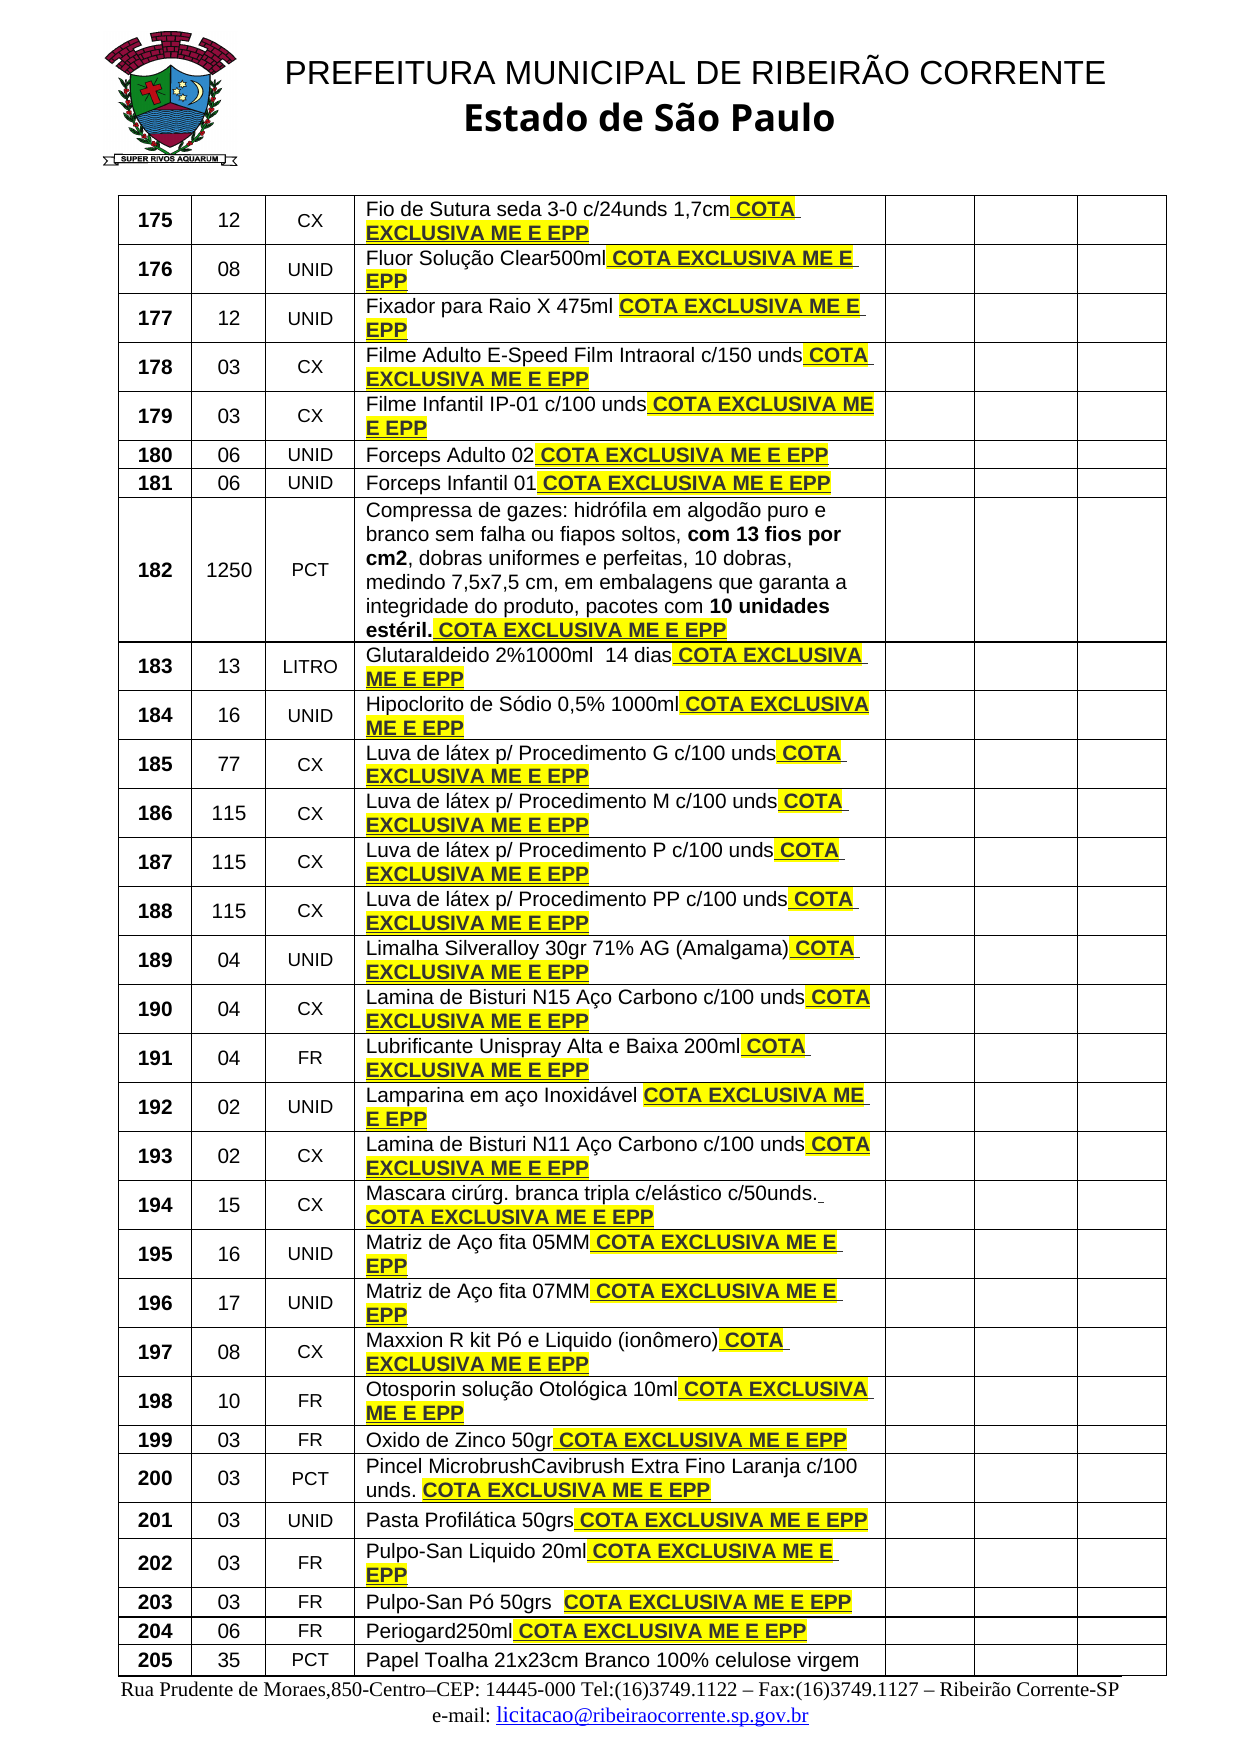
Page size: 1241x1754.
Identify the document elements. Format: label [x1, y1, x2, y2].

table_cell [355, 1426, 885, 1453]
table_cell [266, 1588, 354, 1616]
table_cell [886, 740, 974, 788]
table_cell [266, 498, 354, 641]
picture [102, 31, 238, 166]
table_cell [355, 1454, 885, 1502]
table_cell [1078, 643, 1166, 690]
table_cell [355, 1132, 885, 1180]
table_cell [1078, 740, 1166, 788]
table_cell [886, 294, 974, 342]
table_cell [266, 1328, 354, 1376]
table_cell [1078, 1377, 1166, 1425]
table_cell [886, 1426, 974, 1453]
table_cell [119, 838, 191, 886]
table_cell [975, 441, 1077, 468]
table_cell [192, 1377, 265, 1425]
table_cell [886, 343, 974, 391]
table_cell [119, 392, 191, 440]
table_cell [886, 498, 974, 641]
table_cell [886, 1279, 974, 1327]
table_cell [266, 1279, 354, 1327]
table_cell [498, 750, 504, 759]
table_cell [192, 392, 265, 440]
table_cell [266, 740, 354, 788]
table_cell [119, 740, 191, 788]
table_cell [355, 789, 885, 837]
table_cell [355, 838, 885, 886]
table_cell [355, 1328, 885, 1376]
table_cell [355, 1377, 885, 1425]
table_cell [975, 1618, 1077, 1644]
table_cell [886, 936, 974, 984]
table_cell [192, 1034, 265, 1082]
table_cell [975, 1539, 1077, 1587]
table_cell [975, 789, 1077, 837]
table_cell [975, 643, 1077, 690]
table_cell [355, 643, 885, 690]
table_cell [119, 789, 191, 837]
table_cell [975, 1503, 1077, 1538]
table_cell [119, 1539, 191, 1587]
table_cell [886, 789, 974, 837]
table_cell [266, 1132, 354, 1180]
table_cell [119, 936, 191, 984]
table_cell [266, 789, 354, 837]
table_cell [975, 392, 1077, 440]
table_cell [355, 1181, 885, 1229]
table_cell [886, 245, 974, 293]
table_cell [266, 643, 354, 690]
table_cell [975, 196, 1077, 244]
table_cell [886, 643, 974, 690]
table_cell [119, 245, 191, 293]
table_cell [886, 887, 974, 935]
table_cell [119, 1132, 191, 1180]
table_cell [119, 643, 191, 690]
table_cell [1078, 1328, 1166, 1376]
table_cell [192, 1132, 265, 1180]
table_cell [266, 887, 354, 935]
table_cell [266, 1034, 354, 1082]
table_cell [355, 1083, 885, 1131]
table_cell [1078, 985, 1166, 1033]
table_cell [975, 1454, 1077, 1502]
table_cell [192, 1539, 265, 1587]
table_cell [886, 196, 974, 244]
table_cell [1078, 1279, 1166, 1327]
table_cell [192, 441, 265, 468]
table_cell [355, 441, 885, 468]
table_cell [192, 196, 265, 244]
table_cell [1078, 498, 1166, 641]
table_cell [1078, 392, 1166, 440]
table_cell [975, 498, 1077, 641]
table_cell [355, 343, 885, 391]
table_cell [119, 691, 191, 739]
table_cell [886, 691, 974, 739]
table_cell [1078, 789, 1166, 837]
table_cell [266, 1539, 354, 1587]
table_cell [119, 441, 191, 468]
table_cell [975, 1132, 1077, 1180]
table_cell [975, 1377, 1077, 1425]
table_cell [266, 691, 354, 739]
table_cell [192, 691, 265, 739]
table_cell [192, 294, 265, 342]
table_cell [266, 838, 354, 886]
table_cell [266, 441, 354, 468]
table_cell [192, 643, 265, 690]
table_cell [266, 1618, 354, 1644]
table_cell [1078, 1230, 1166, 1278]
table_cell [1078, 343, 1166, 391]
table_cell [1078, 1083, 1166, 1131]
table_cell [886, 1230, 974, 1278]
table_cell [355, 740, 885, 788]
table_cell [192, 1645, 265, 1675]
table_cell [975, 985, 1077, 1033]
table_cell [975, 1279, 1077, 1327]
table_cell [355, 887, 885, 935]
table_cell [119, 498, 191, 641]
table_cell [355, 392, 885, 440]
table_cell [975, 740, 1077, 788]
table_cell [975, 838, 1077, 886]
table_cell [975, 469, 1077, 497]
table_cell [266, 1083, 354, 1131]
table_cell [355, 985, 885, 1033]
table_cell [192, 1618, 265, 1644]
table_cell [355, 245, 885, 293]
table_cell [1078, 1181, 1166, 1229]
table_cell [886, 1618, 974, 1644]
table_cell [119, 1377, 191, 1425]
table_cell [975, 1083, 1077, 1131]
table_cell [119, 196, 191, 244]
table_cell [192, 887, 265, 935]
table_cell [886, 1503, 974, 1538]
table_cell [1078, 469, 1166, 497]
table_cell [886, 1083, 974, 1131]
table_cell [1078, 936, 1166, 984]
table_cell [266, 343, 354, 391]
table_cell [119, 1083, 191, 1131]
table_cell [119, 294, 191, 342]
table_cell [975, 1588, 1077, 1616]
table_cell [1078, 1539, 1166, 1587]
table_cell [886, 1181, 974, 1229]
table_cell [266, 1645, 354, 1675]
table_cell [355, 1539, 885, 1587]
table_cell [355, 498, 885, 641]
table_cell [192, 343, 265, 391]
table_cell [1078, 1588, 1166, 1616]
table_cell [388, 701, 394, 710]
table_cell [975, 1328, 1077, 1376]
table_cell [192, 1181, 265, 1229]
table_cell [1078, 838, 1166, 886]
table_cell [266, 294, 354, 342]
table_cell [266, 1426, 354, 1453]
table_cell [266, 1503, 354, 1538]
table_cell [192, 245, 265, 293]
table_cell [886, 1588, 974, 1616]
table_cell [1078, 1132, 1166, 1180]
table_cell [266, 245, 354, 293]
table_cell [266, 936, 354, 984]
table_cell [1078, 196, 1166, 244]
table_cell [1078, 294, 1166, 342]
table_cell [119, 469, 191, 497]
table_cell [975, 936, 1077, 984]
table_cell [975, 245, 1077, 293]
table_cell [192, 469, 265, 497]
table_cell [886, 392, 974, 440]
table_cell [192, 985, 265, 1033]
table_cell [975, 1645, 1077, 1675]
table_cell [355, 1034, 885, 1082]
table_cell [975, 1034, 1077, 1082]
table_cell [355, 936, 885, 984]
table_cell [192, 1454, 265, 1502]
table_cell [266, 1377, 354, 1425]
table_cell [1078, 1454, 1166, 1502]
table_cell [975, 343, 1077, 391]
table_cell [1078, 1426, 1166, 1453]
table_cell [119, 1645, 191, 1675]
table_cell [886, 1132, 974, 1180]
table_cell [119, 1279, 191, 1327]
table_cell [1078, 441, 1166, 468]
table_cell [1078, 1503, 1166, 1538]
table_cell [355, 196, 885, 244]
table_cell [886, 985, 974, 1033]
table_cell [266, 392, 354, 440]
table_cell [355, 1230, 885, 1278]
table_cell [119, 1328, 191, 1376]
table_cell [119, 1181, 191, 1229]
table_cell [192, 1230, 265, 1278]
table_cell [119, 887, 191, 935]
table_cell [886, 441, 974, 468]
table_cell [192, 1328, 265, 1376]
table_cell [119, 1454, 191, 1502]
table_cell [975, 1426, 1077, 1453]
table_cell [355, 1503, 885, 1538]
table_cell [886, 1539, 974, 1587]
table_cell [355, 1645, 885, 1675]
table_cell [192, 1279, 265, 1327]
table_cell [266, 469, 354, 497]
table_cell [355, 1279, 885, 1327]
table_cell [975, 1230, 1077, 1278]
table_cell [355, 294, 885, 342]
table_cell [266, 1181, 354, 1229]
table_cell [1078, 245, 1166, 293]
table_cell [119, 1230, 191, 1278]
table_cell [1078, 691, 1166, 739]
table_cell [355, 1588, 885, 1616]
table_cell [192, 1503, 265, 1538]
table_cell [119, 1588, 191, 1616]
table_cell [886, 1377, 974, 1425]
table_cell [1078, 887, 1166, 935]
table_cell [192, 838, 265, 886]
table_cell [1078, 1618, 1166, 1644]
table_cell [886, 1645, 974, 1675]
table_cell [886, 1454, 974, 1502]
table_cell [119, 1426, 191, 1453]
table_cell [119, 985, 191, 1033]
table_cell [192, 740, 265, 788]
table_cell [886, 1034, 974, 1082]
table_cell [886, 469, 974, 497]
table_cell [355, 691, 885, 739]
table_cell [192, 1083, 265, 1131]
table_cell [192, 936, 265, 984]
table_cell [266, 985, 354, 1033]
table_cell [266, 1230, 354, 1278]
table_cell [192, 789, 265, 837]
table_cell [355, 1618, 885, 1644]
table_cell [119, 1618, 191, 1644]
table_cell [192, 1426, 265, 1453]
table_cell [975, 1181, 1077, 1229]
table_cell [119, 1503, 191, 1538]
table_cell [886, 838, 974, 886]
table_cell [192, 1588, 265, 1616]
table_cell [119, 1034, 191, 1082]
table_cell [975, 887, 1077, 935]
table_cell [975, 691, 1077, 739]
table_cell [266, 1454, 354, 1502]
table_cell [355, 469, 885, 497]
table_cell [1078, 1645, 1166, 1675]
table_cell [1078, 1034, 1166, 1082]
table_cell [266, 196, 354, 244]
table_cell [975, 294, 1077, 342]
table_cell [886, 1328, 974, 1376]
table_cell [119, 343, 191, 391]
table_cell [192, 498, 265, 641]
